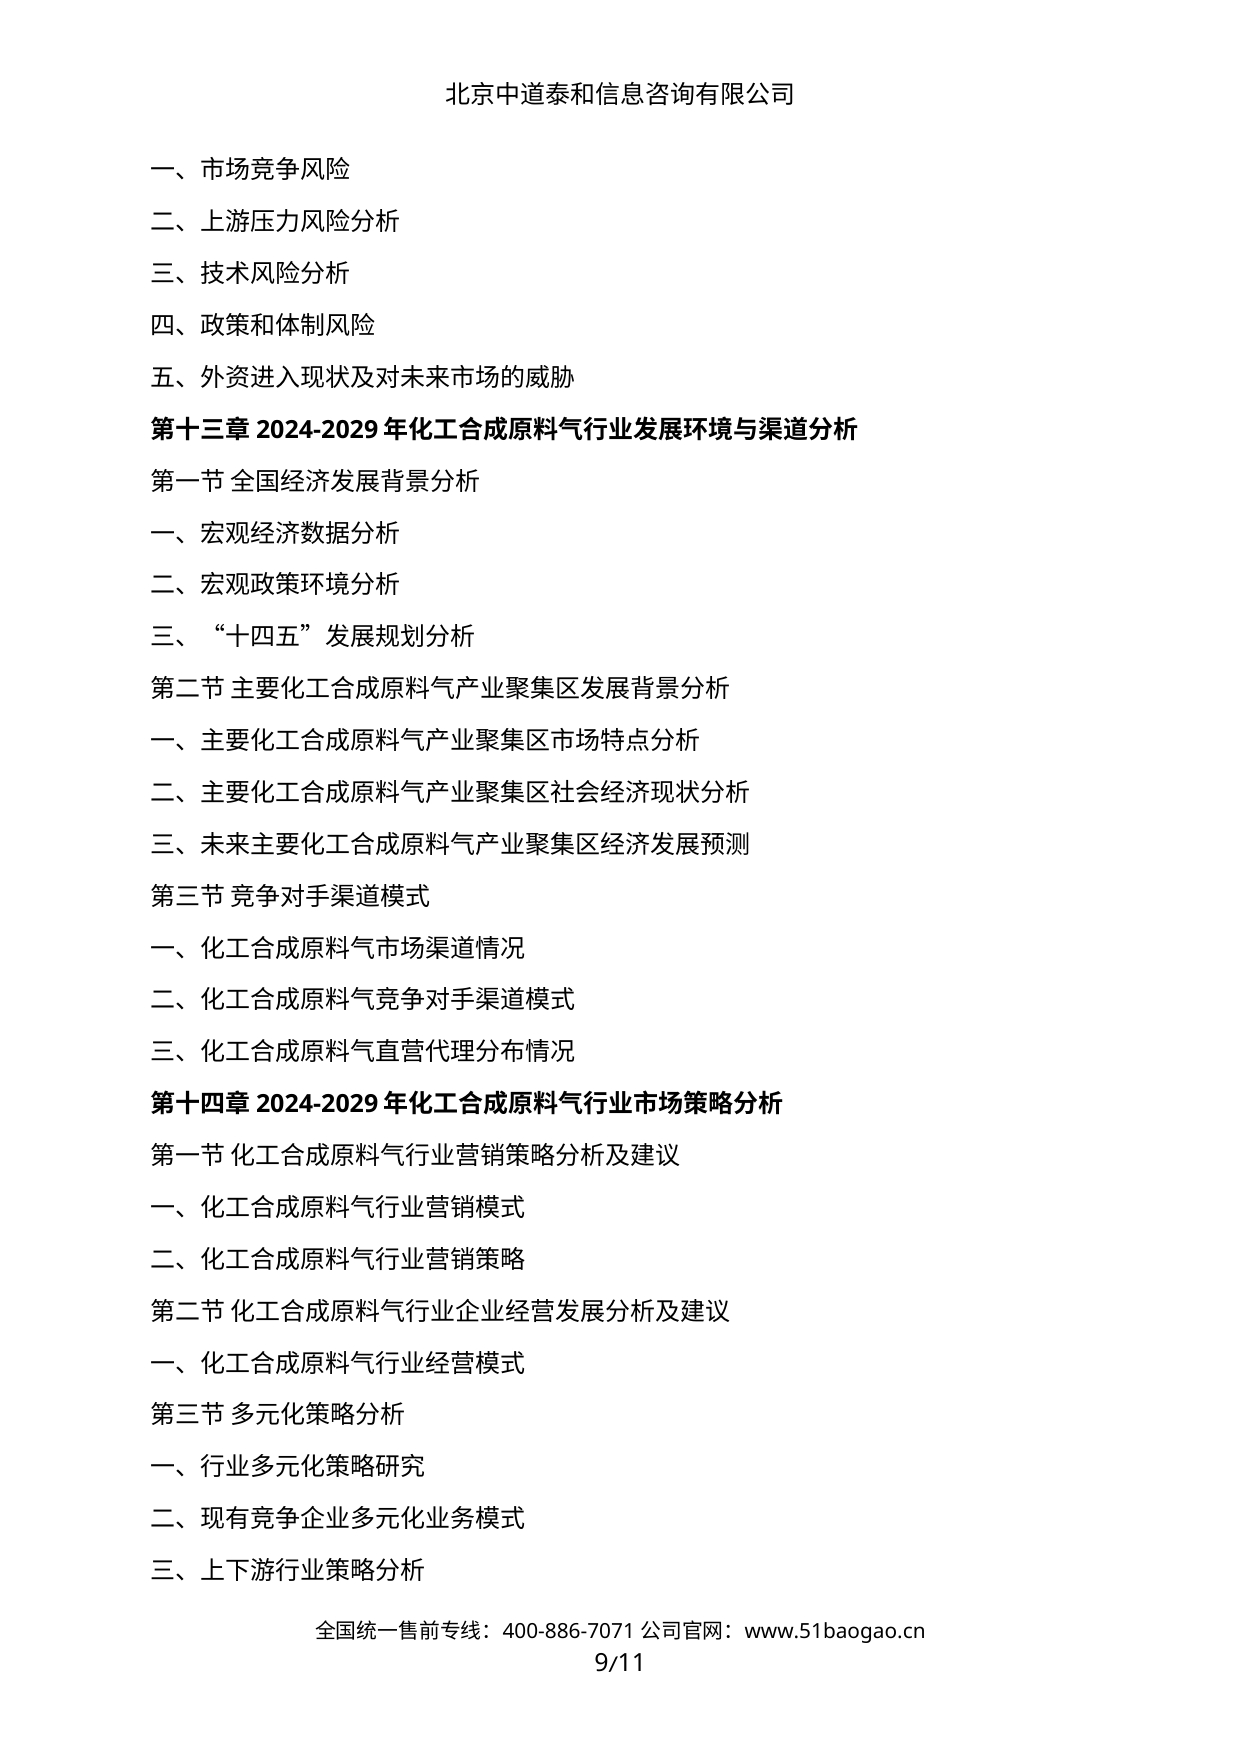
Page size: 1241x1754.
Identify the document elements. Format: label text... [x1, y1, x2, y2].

text 一、市场竞争风险 [150, 150, 1090, 186]
text 二、化工合成原料气竞争对手渠道模式 [150, 980, 1090, 1016]
text 二、上游压力风险分析 [150, 202, 1090, 238]
text 第三节 多元化策略分析 [150, 1395, 1090, 1431]
text 二、主要化工合成原料气产业聚集区社会经济现状分析 [150, 772, 1090, 809]
text 五、外资进入现状及对未来市场的威胁 [150, 357, 1090, 394]
text 一、宏观经济数据分析 [150, 513, 1090, 549]
text 第二节 主要化工合成原料气产业聚集区发展背景分析 [150, 669, 1090, 705]
text 第三节 竞争对手渠道模式 [150, 876, 1090, 912]
text 二、宏观政策环境分析 [150, 565, 1090, 601]
text 三、“十四五”发展规划分析 [150, 617, 1090, 653]
text 第二节 化工合成原料气行业企业经营发展分析及建议 [150, 1291, 1090, 1327]
text 三、上下游行业策略分析 [150, 1551, 1090, 1587]
text 一、化工合成原料气市场渠道情况 [150, 928, 1090, 964]
text 四、政策和体制风险 [150, 306, 1090, 342]
text 三、技术风险分析 [150, 254, 1090, 290]
text 第一节 化工合成原料气行业营销策略分析及建议 [150, 1136, 1090, 1172]
text 第十四章 2024-2029年化工合成原料气行业市场策略分析 [150, 1084, 1090, 1120]
text 第十三章 2024-2029年化工合成原料气行业发展环境与渠道分析 [150, 409, 1090, 446]
text 三、未来主要化工合成原料气产业聚集区经济发展预测 [150, 824, 1090, 861]
text 一、行业多元化策略研究 [150, 1447, 1090, 1483]
text 第一节 全国经济发展背景分析 [150, 461, 1090, 497]
text 三、化工合成原料气直营代理分布情况 [150, 1032, 1090, 1068]
text 一、化工合成原料气行业经营模式 [150, 1343, 1090, 1379]
text 二、现有竞争企业多元化业务模式 [150, 1499, 1090, 1535]
text 一、主要化工合成原料气产业聚集区市场特点分析 [150, 721, 1090, 757]
text 二、化工合成原料气行业营销策略 [150, 1239, 1090, 1276]
text 一、化工合成原料气行业营销模式 [150, 1187, 1090, 1224]
